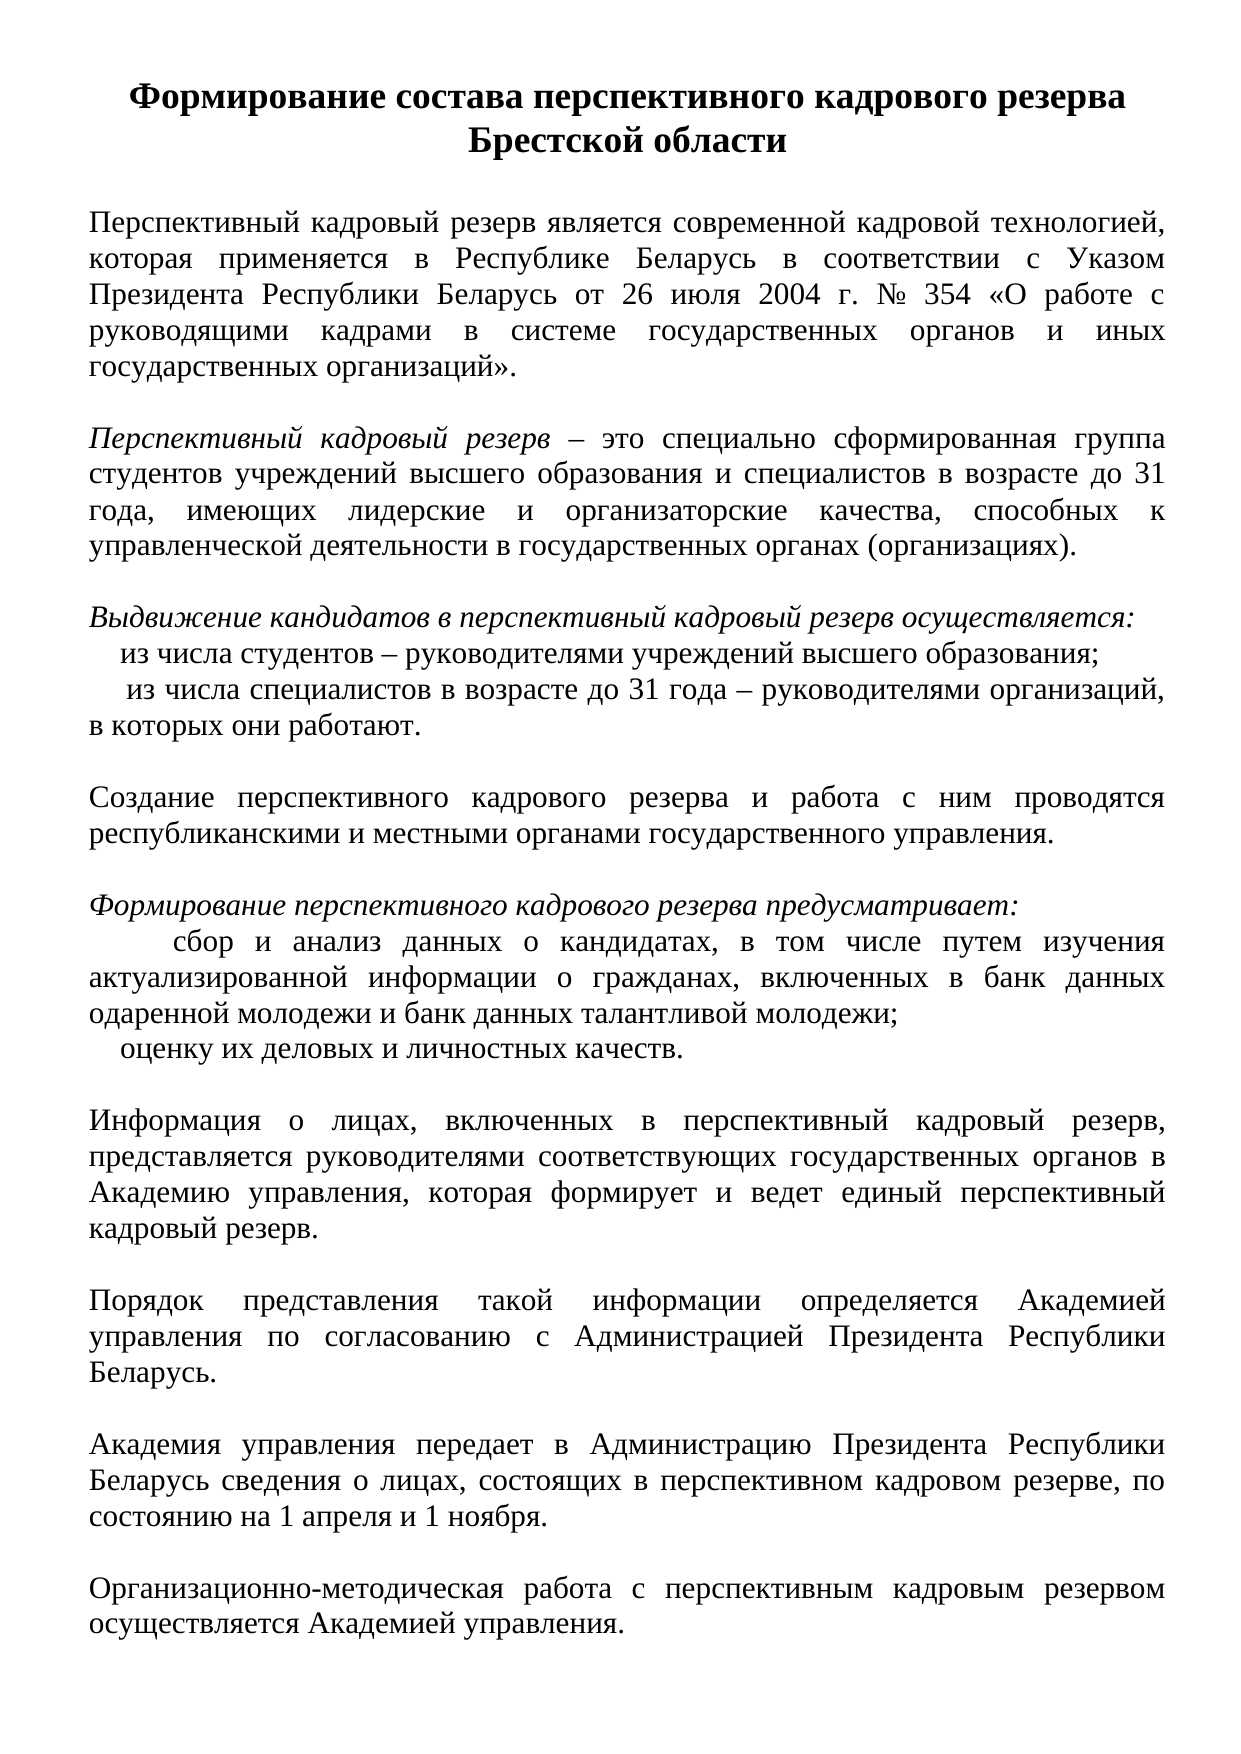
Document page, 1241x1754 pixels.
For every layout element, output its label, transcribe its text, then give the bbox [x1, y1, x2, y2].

text из числа специалистов в возрасте до 31 года – руководителями организаций, в которых они работают. [89, 670, 1167, 742]
text Организационно-методическая работа с перспективным кадровым резервом осуществляется Академией управления. [89, 1569, 1167, 1641]
text Формирование состава перспективного кадрового резерва [89, 74, 1167, 117]
text Формирование перспективного кадрового резерва предусматривает: [89, 886, 1167, 922]
text Информация о лицах, включенных в перспективный кадровый резерв, представляется руководителями соответствующих государственных органов в Академию управления, которая формирует и ведет единый перспективный кадровый резерв. [89, 1102, 1167, 1245]
text Перспективный кадровый резерв является современной кадровой технологией, которая применяется в Республике Беларусь в соответствии с Указом Президента Республики Беларусь от 26 июля 2004 г. № 354 «О работе с руководящими кадрами в системе государственных органов и иных государственных организаций». [89, 203, 1167, 383]
text Академия управления передает в Администрацию Президента Республики Беларусь сведения о лицах, состоящих в перспективном кадровом резерве, по состоянию на 1 апреля и 1 ноября. [89, 1425, 1167, 1533]
text Порядок представления такой информации определяется Академией управления по согласованию с Администрацией Президента Республики Беларусь. [89, 1281, 1167, 1389]
text Создание перспективного кадрового резерва и работа с ним проводятся республиканскими и местными органами государственного управления. [89, 778, 1167, 850]
text Выдвижение кандидатов в перспективный кадровый резерв осуществляется: [89, 598, 1167, 634]
text оценку их деловых и личностных качеств. [89, 1030, 1167, 1066]
text из числа студентов – руководителями учреждений высшего образования; [89, 634, 1167, 670]
text сбор и анализ данных о кандидатах, в том числе путем изучения актуализированной информации о гражданах, включенных в банк данных одаренной молодежи и банк данных талантливой молодежи; [89, 922, 1167, 1030]
text Брестской области [89, 117, 1167, 160]
text Перспективный кадровый резерв – это специально сформированная группа студентов учреждений высшего образования и специалистов в возрасте до 31 года, имеющих лидерские и организаторские качества, способных к управленческой деятельности в государственных органах (организациях). [89, 419, 1167, 563]
